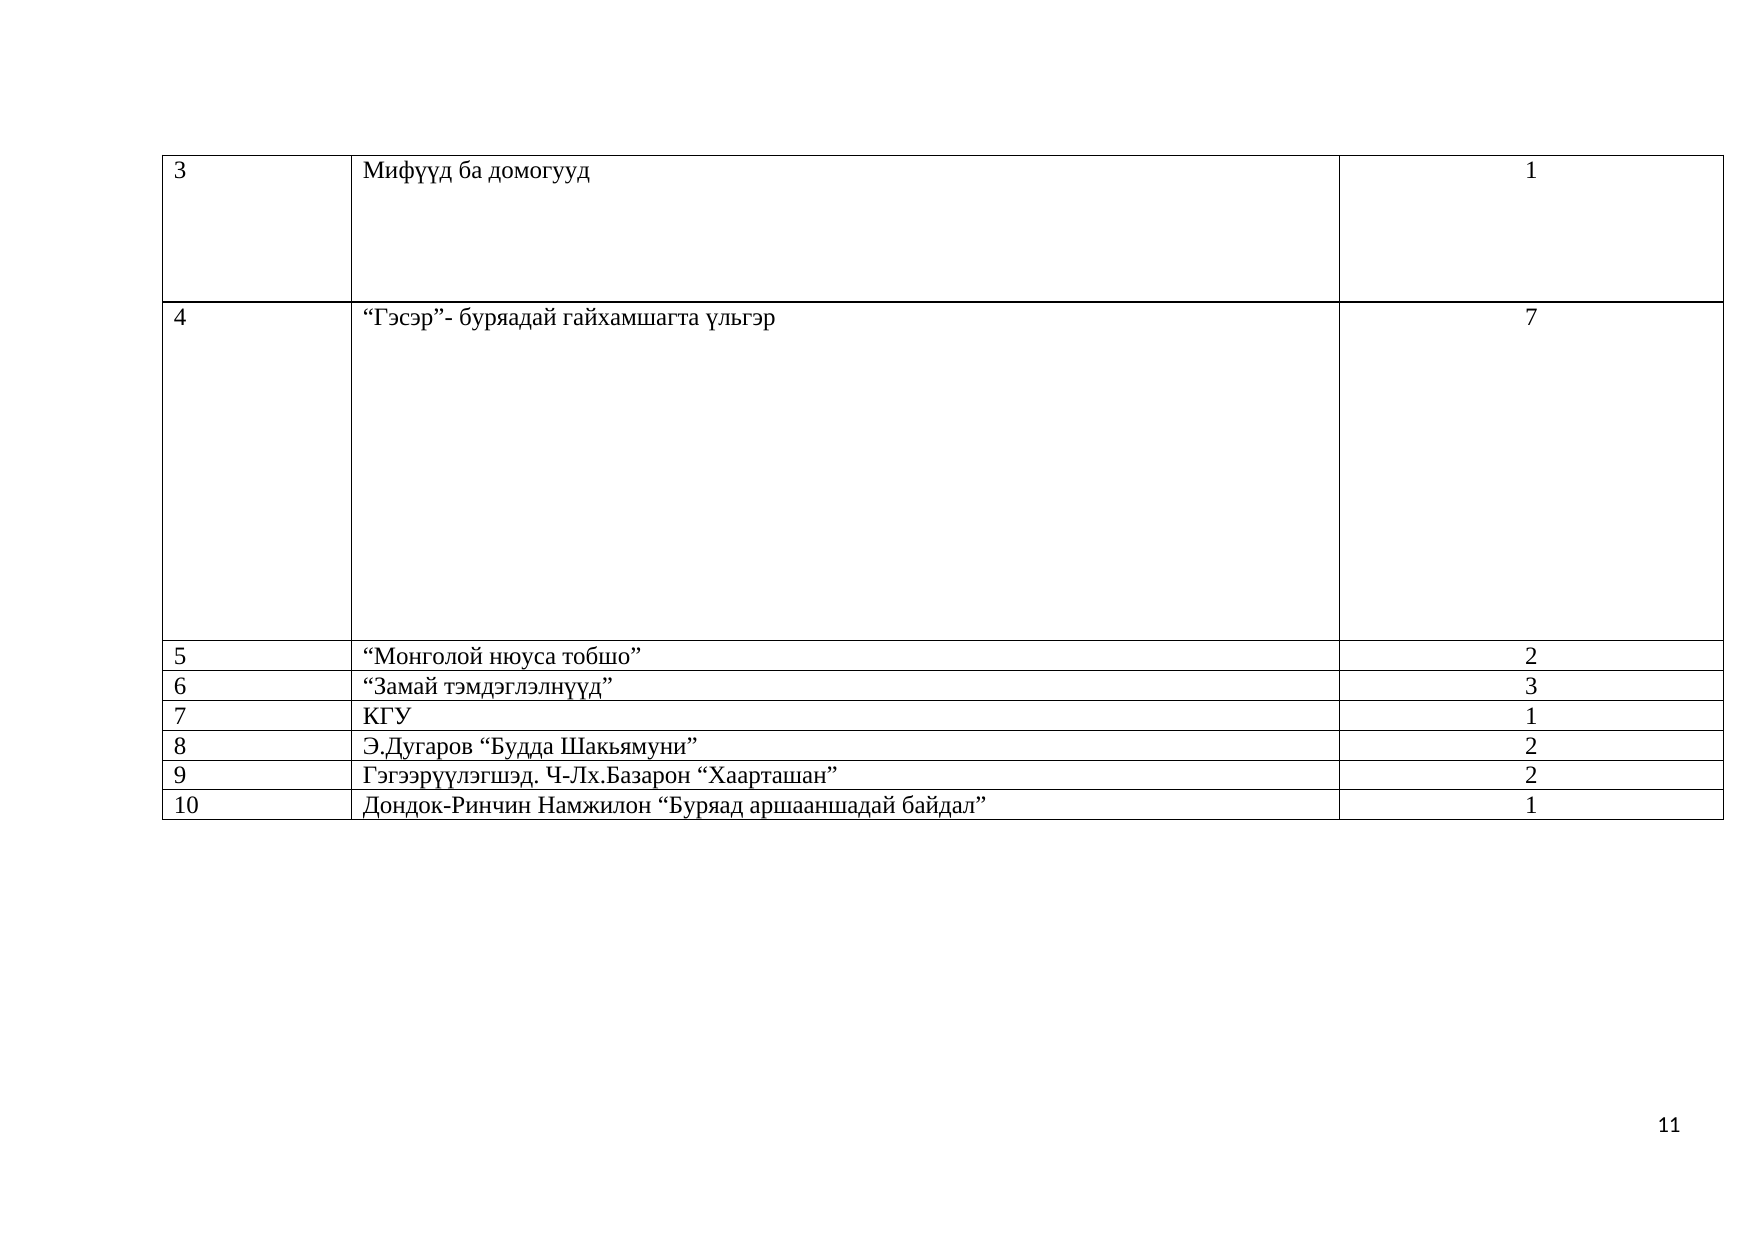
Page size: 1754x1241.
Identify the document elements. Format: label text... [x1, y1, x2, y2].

table_cell 7 [1340, 303, 1723, 640]
table_cell “Гэсэр”- буряадай гайхамшагта үльгэр [352, 303, 1339, 640]
table_cell Дондок-Ринчин Намжилон “Буряад аршааншадай байдал” [352, 790, 1339, 819]
table_cell 1 [1340, 156, 1723, 301]
table_cell 2 [1340, 731, 1723, 759]
table_cell Э.Дугаров “Будда Шакьямуни” [352, 731, 1339, 759]
table_cell 4 [163, 303, 351, 640]
table_cell 1 [1340, 701, 1723, 730]
table_cell 3 [1340, 671, 1723, 700]
table_cell 3 [163, 156, 351, 301]
table_cell 10 [163, 790, 351, 819]
table_cell Мифүүд ба домогууд [352, 156, 1339, 301]
table_cell 2 [1340, 641, 1723, 670]
table_cell 5 [163, 641, 351, 670]
table_cell 7 [163, 701, 351, 730]
table_cell 8 [163, 731, 351, 759]
table_cell 9 [163, 761, 351, 789]
table_cell 2 [1340, 761, 1723, 789]
table_cell 1 [1340, 790, 1723, 819]
table_cell “Замай тэмдэглэлнүүд” [352, 671, 1339, 700]
table_cell “Монголой нюуса тобшо” [352, 641, 1339, 670]
table_cell КГУ [352, 701, 1339, 730]
table_cell 6 [163, 671, 351, 700]
table_cell Гэгээрүүлэгшэд. Ч-Лх.Базарон “Хаарташан” [352, 761, 1339, 789]
